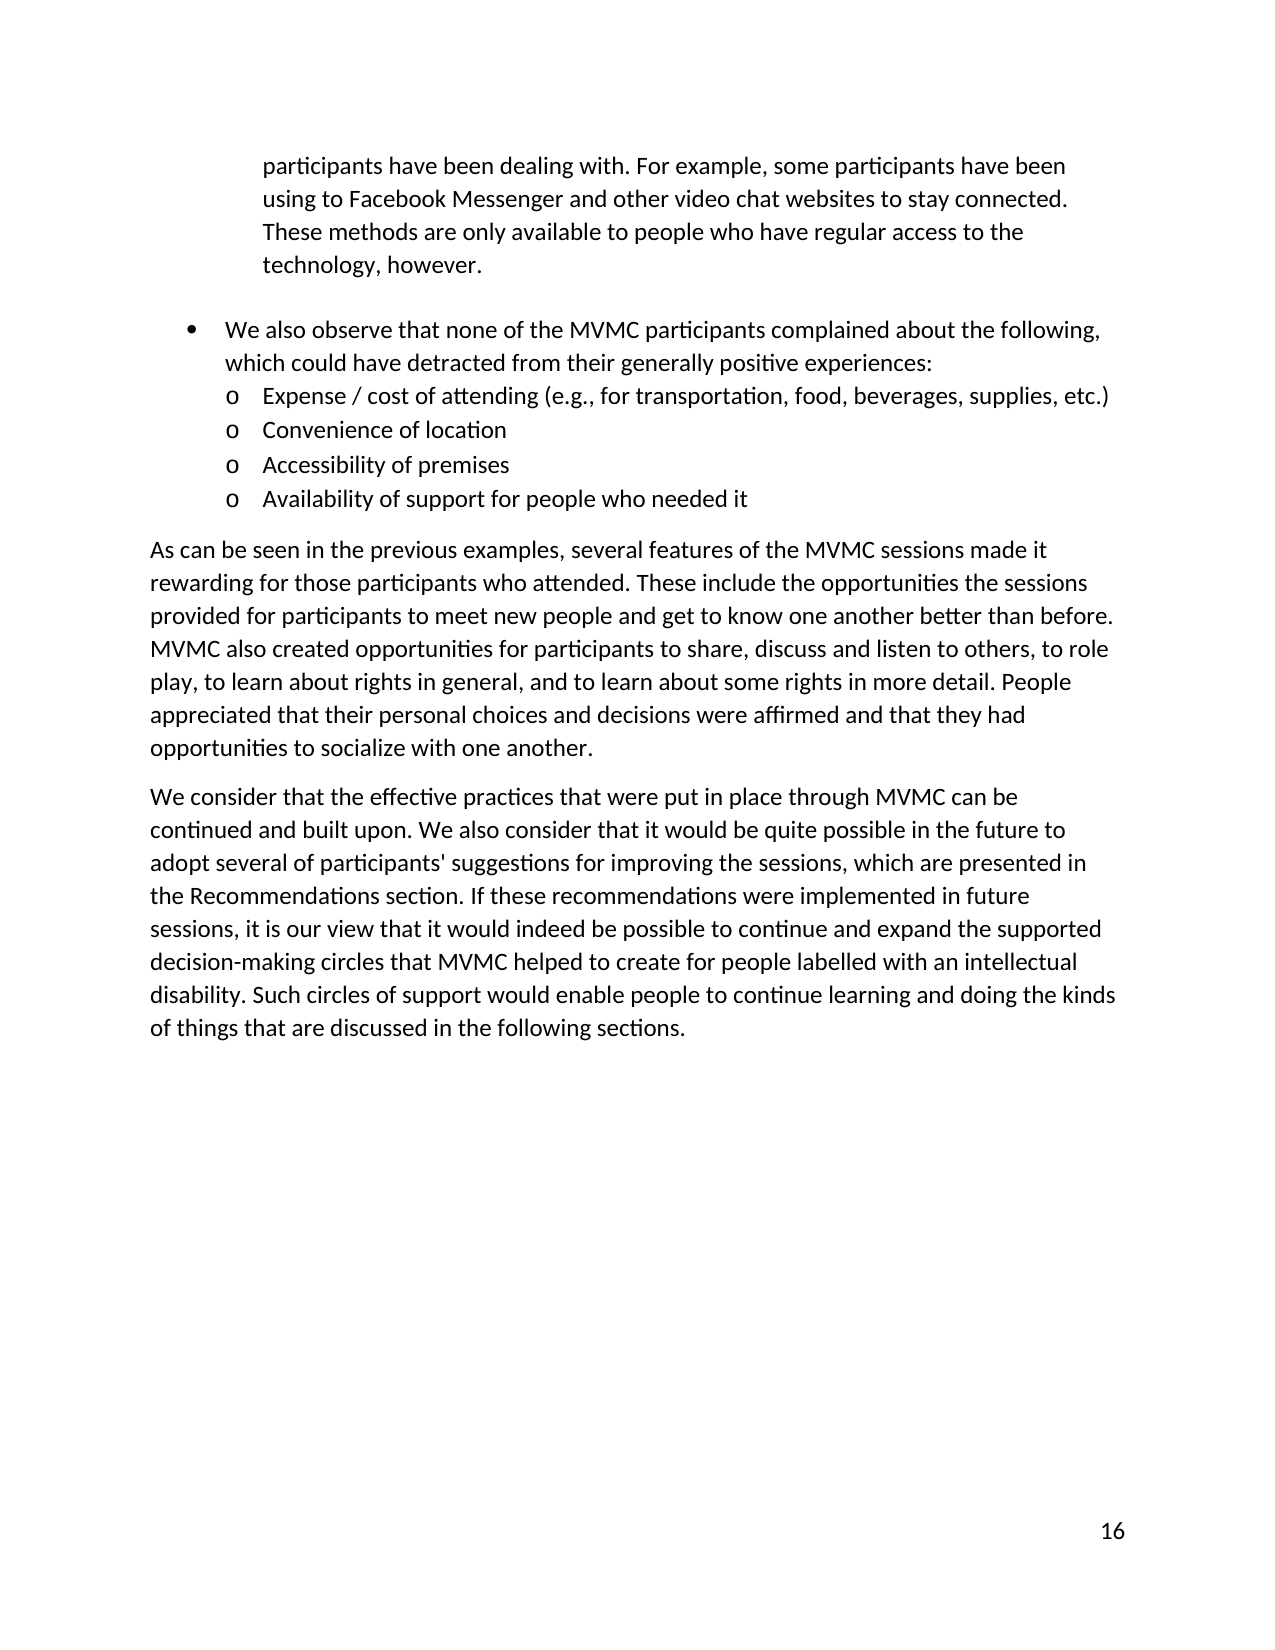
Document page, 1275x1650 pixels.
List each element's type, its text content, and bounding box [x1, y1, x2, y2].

list Availability of support for people who needed it [225, 483, 1125, 515]
text As can be seen in the previous examples, several features of the MVMC sessions made it rewarding for those participants who attended. These include the opportunities the sessions provided for participants to meet new people and get to know one another better than before. MVMC also created opportunities for participants to share, discuss and listen to others, to role play, to learn about rights in general, and to learn about some rights in more detail. People appreciated that their personal choices and decisions were affirmed and that they had opportunities to socialize with one another. [150, 534, 1125, 762]
list Expense / cost of attending (e.g., for transportation, food, beverages, supplies, etc.) [225, 380, 1125, 412]
list Accessibility of premises [225, 449, 1125, 481]
list Convenience of location [225, 415, 1125, 446]
text We consider that the effective practices that were put in place through MVMC can be continued and built upon. We also consider that it would be quite possible in the future to adopt several of participants' suggestions for improving the sessions, which are presented in the Recommendations section. If these recommendations were implemented in future sessions, it is our view that it would indeed be possible to continue and expand the supported decision-making circles that MVMC helped to create for people labelled with an intellectual disability. Such circles of support would enable people to continue learning and doing the kinds of things that are discussed in the following sections. [150, 781, 1125, 1042]
list We also observe that none of the MVMC participants complained about the following, which could have detracted from their generally positive experiences: [187, 314, 1125, 378]
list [225, 150, 1125, 312]
